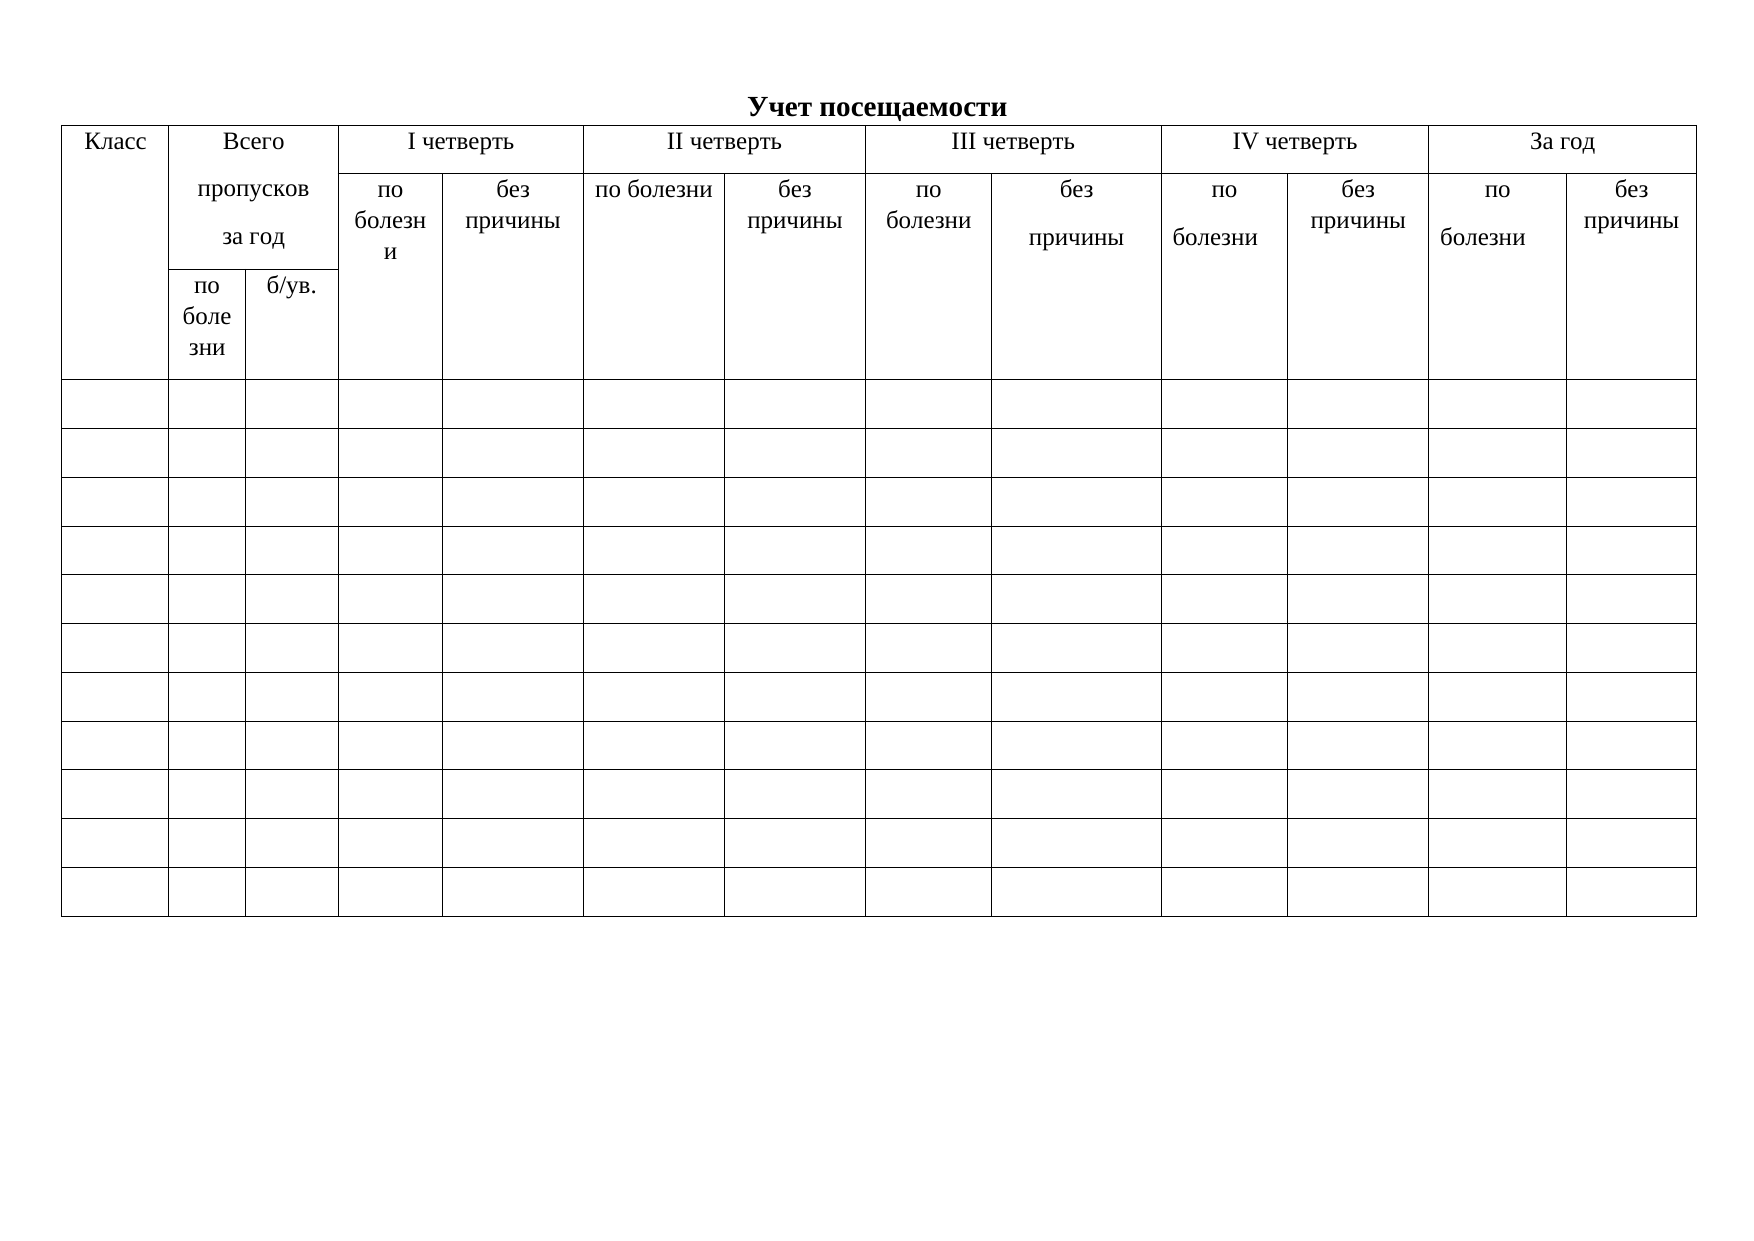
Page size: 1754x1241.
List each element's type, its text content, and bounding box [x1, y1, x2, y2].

table_cell [246, 770, 338, 818]
table_cell [866, 770, 991, 818]
table_cell [246, 673, 338, 721]
table_cell по болезни [169, 270, 245, 379]
table_cell [339, 722, 442, 769]
table_cell [1567, 527, 1696, 574]
table_cell [1162, 527, 1287, 574]
table_header III четверть [866, 126, 1161, 173]
table_cell [1567, 868, 1696, 916]
table_cell [62, 380, 168, 428]
table_cell [1288, 575, 1428, 623]
table_cell [866, 624, 991, 672]
table_cell [246, 575, 338, 623]
table_cell [1429, 527, 1566, 574]
table_cell [866, 527, 991, 574]
table_cell [1288, 673, 1428, 721]
table_cell [992, 722, 1161, 769]
table_cell [62, 819, 168, 867]
table_cell [1429, 868, 1566, 916]
table_cell [1288, 770, 1428, 818]
table_cell [169, 380, 245, 428]
table_cell [866, 819, 991, 867]
table_cell [1567, 575, 1696, 623]
table_cell [1429, 575, 1566, 623]
table_cell по болезни [1162, 174, 1287, 379]
table_cell без причины [443, 174, 583, 379]
table_cell [992, 624, 1161, 672]
table_header IV четверть [1162, 126, 1428, 173]
table_cell [1288, 527, 1428, 574]
table_cell [1429, 673, 1566, 721]
table_cell [1567, 429, 1696, 477]
table_cell [443, 868, 583, 916]
table_cell [584, 478, 724, 526]
table_cell [584, 624, 724, 672]
table_cell [866, 478, 991, 526]
table_cell [339, 819, 442, 867]
table_cell [992, 575, 1161, 623]
table_header I четверть [339, 126, 583, 173]
table_cell [169, 673, 245, 721]
table_cell [62, 722, 168, 769]
table_cell по болезни [339, 174, 442, 379]
table_cell [1288, 819, 1428, 867]
table_cell [584, 722, 724, 769]
table_cell [339, 429, 442, 477]
table_cell [246, 819, 338, 867]
table_cell [584, 527, 724, 574]
table_cell [246, 380, 338, 428]
table_cell по болезни [1429, 174, 1566, 379]
table_cell без причины [725, 174, 865, 379]
table_cell [725, 673, 865, 721]
table_cell [992, 527, 1161, 574]
table_cell [725, 478, 865, 526]
table_cell [1429, 722, 1566, 769]
table_cell [725, 380, 865, 428]
table_cell [246, 722, 338, 769]
table_cell [443, 478, 583, 526]
table_cell [339, 868, 442, 916]
table_cell [866, 380, 991, 428]
table_cell [1162, 722, 1287, 769]
table_header Всего пропусков за год [169, 126, 338, 269]
table_cell [866, 868, 991, 916]
table_cell [1288, 868, 1428, 916]
table_cell [1567, 770, 1696, 818]
table_cell [1429, 624, 1566, 672]
table_cell [1567, 722, 1696, 769]
table_cell [725, 868, 865, 916]
table_cell [992, 429, 1161, 477]
table_cell [443, 722, 583, 769]
table_cell [443, 575, 583, 623]
table_cell [1162, 478, 1287, 526]
table_cell [62, 673, 168, 721]
table_cell [443, 770, 583, 818]
table_cell [1567, 819, 1696, 867]
table_cell [725, 770, 865, 818]
table_cell [246, 527, 338, 574]
table_cell [725, 429, 865, 477]
table_cell [866, 673, 991, 721]
table_cell [584, 819, 724, 867]
table_cell [1162, 575, 1287, 623]
table_cell [1567, 624, 1696, 672]
table_cell [443, 429, 583, 477]
table_cell [584, 575, 724, 623]
table_cell [1162, 868, 1287, 916]
table_cell [866, 429, 991, 477]
table_cell [169, 429, 245, 477]
table_cell [169, 527, 245, 574]
table_cell [62, 624, 168, 672]
table_cell [1567, 380, 1696, 428]
table_cell [62, 478, 168, 526]
table_cell [1288, 478, 1428, 526]
table_cell [584, 673, 724, 721]
table_cell [584, 429, 724, 477]
table_cell без причины [1567, 174, 1696, 379]
table_cell [62, 527, 168, 574]
table_cell [992, 673, 1161, 721]
table_cell [246, 478, 338, 526]
table_cell [725, 722, 865, 769]
table_cell [1162, 819, 1287, 867]
table_cell [339, 527, 442, 574]
table_cell [584, 380, 724, 428]
table_cell [725, 819, 865, 867]
table_cell [1429, 478, 1566, 526]
table_cell [443, 819, 583, 867]
table_cell [725, 527, 865, 574]
table_cell [443, 673, 583, 721]
table_cell [169, 868, 245, 916]
table_cell [992, 819, 1161, 867]
table_cell [169, 624, 245, 672]
table_cell [62, 429, 168, 477]
text Учет посещаемости [118, 89, 1636, 122]
table_cell [339, 624, 442, 672]
table_cell [62, 770, 168, 818]
table_cell [169, 770, 245, 818]
table_cell [339, 673, 442, 721]
table_cell [169, 478, 245, 526]
table_cell [169, 722, 245, 769]
table_cell [339, 380, 442, 428]
table_header Класс [62, 126, 168, 379]
table_header II четверть [584, 126, 865, 173]
table_cell [1288, 380, 1428, 428]
table_cell [1429, 429, 1566, 477]
table_cell [246, 868, 338, 916]
table_cell [992, 478, 1161, 526]
table_cell [1162, 624, 1287, 672]
table_cell [1162, 673, 1287, 721]
table_cell [866, 722, 991, 769]
table_cell [992, 770, 1161, 818]
table_cell [992, 380, 1161, 428]
table_cell [725, 575, 865, 623]
table_cell [584, 770, 724, 818]
table_cell [443, 624, 583, 672]
table_cell [1288, 429, 1428, 477]
table_cell [725, 624, 865, 672]
table_header За год [1429, 126, 1696, 173]
table_cell без причины [992, 174, 1161, 379]
table_cell [1162, 770, 1287, 818]
table_cell [1567, 673, 1696, 721]
table_cell [992, 868, 1161, 916]
table_cell [246, 429, 338, 477]
table_cell без причины [1288, 174, 1428, 379]
table_cell [1429, 819, 1566, 867]
table_cell [339, 575, 442, 623]
table_cell [1429, 380, 1566, 428]
table_cell [62, 868, 168, 916]
table_cell [169, 819, 245, 867]
table_cell [443, 527, 583, 574]
table_cell по болезни [866, 174, 991, 379]
table_cell б/ув. [246, 270, 338, 379]
table_cell [1567, 478, 1696, 526]
table_cell [339, 478, 442, 526]
table_cell [169, 575, 245, 623]
table_cell [1162, 429, 1287, 477]
table_cell [1288, 722, 1428, 769]
table_cell [443, 380, 583, 428]
table_cell [339, 770, 442, 818]
table_cell [866, 575, 991, 623]
table_cell [1429, 770, 1566, 818]
table_cell [246, 624, 338, 672]
table_cell [1162, 380, 1287, 428]
table_cell [1288, 624, 1428, 672]
table_cell [62, 575, 168, 623]
table_cell [584, 868, 724, 916]
table_cell по болезни [584, 174, 724, 379]
